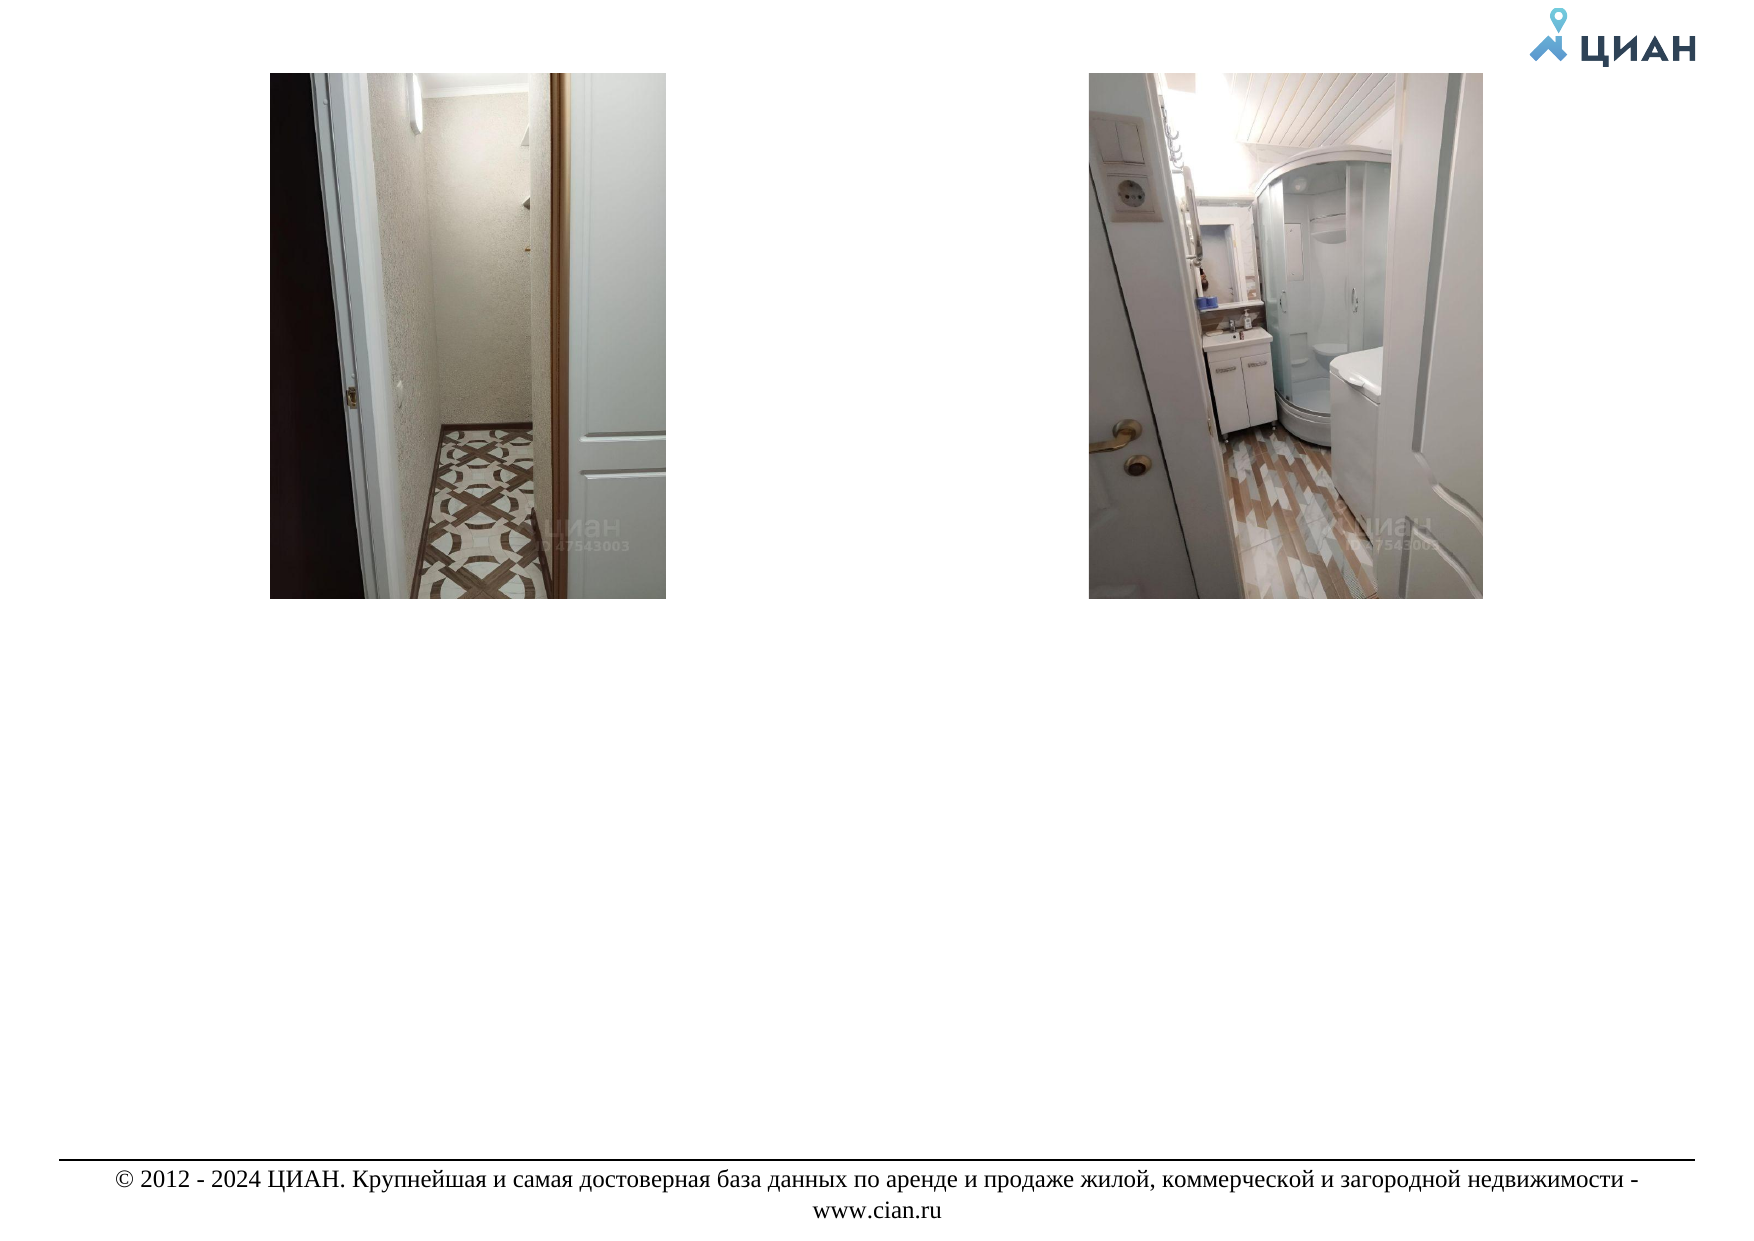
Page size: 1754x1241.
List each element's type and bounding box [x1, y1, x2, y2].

table_cell [877, 67, 1695, 603]
picture [1088, 73, 1483, 599]
table_cell [59, 67, 877, 603]
picture [1529, 8, 1696, 67]
picture [270, 73, 666, 599]
